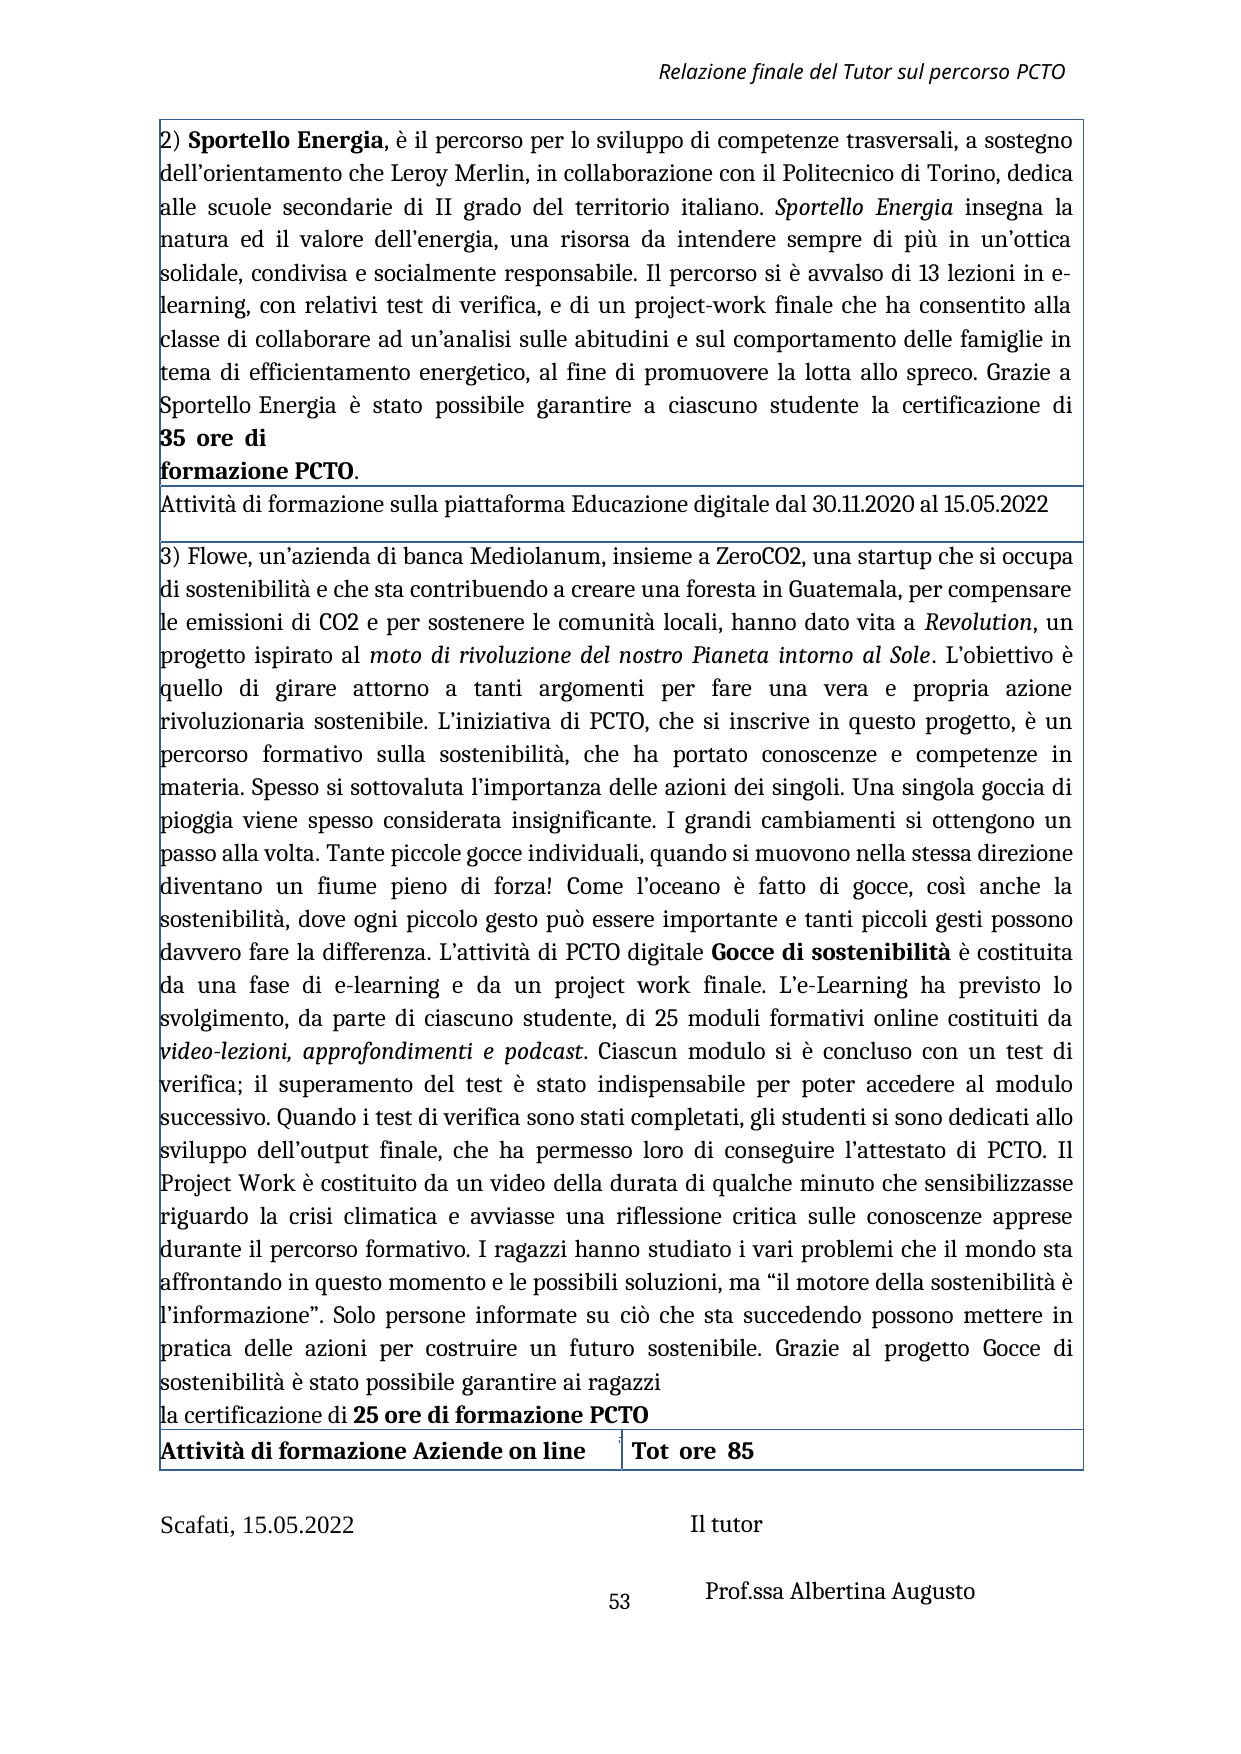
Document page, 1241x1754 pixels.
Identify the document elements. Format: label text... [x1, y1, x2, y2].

table_cell 3) Flowe, un’azienda di banca Mediolanum, insieme a ZeroCO2, una startup che si occupa di sostenibilità e che sta contribuendo a creare una foresta in Guatemala, per compensare le emissioni di CO2 e per sostenere le comunità locali, hanno dato vita a Revolution, un progetto ispirato al moto di rivoluzione del nostro Pianeta intorno al Sole. L’obiettivo è quello di girare attorno a tanti argomenti per fare una vera e propria azione rivoluzionaria sostenibile. L’iniziativa di PCTO, che si inscrive in questo progetto, è un percorso formativo sulla sostenibilità, che ha portato conoscenze e competenze in materia. Spesso si sottovaluta l’importanza delle azioni dei singoli. Una singola goccia di pioggia viene spesso considerata insignificante. I grandi cambiamenti si ottengono un passo alla volta. Tante piccole gocce individuali, quando si muovono nella stessa direzione diventano un fiume pieno di forza! Come l’oceano è fatto di gocce, così anche la sostenibilità, dove ogni piccolo gesto può essere importante e tanti piccoli gesti possono davvero fare la differenza. L’attività di PCTO digitale Gocce di sostenibilità è costituita da una fase di e-learning e da un project work finale. L’e-Learning ha previsto lo svolgimento, da parte di ciascuno studente, di 25 moduli formativi online costituiti da video-lezioni, approfondimenti e podcast. Ciascun modulo si è concluso con un test di verifica; il superamento del test è stato indispensabile per poter accedere al modulo successivo. Quando i test di verifica sono stati completati, gli studenti si sono dedicati allo sviluppo dell’output finale, che ha permesso loro di conseguire l’attestato di PCTO. Il Project Work è costituito da un video della durata di qualche minuto che sensibilizzasse riguardo la crisi climatica e avviasse una riflessione critica sulle conoscenze apprese durante il percorso formativo. I ragazzi hanno studiato i vari problemi che il mondo sta affrontando in questo momento e le possibili soluzioni, ma “il motore della sostenibilità è l’informazione”. Solo persone informate su ciò che sta succedendo possono mettere in pratica delle azioni per costruire un futuro sostenibile. Grazie al progetto Gocce di sostenibilità è stato possibile garantire ai ragazzi la certificazione di 25 ore di formazione PCTO [161, 543, 1083, 1429]
subtitle Scafati, 15.05.2022 [160, 1510, 388, 1539]
table_cell Attività di formazione Aziende on line [161, 1430, 621, 1469]
subtitle Prof.ssa Albertina Augusto [705, 1577, 1059, 1606]
text Relazione finale del Tutor sul percorso PCTO [658, 57, 1136, 86]
subtitle Il tutor [690, 1510, 979, 1539]
table_cell Tot ore 85 [623, 1430, 1083, 1469]
table_header 2) Sportello Energia, è il percorso per lo sviluppo di competenze trasversali, a sostegno dell’orientamento che Leroy Merlin, in collaborazione con il Politecnico di Torino, dedica alle scuole secondarie di II grado del territorio italiano. Sportello Energia insegna la natura ed il valore dell’energia, una risorsa da intendere sempre di più in un’ottica solidale, condivisa e socialmente responsabile. Il percorso si è avvalso di 13 lezioni in e-learning, con relativi test di verifica, e di un project-work finale che ha consentito alla classe di collaborare ad un’analisi sulle abitudini e sul comportamento delle famiglie in tema di efficientamento energetico, al fine di promuovere la lotta allo spreco. Grazie a Sportello Energia è stato possibile garantire a ciascuno studente la certificazione di 35 ore di formazione PCTO. [161, 120, 1083, 485]
table_cell Attività di formazione sulla piattaforma Educazione digitale dal 30.11.2020 al 15.05.2022 [161, 487, 1083, 541]
